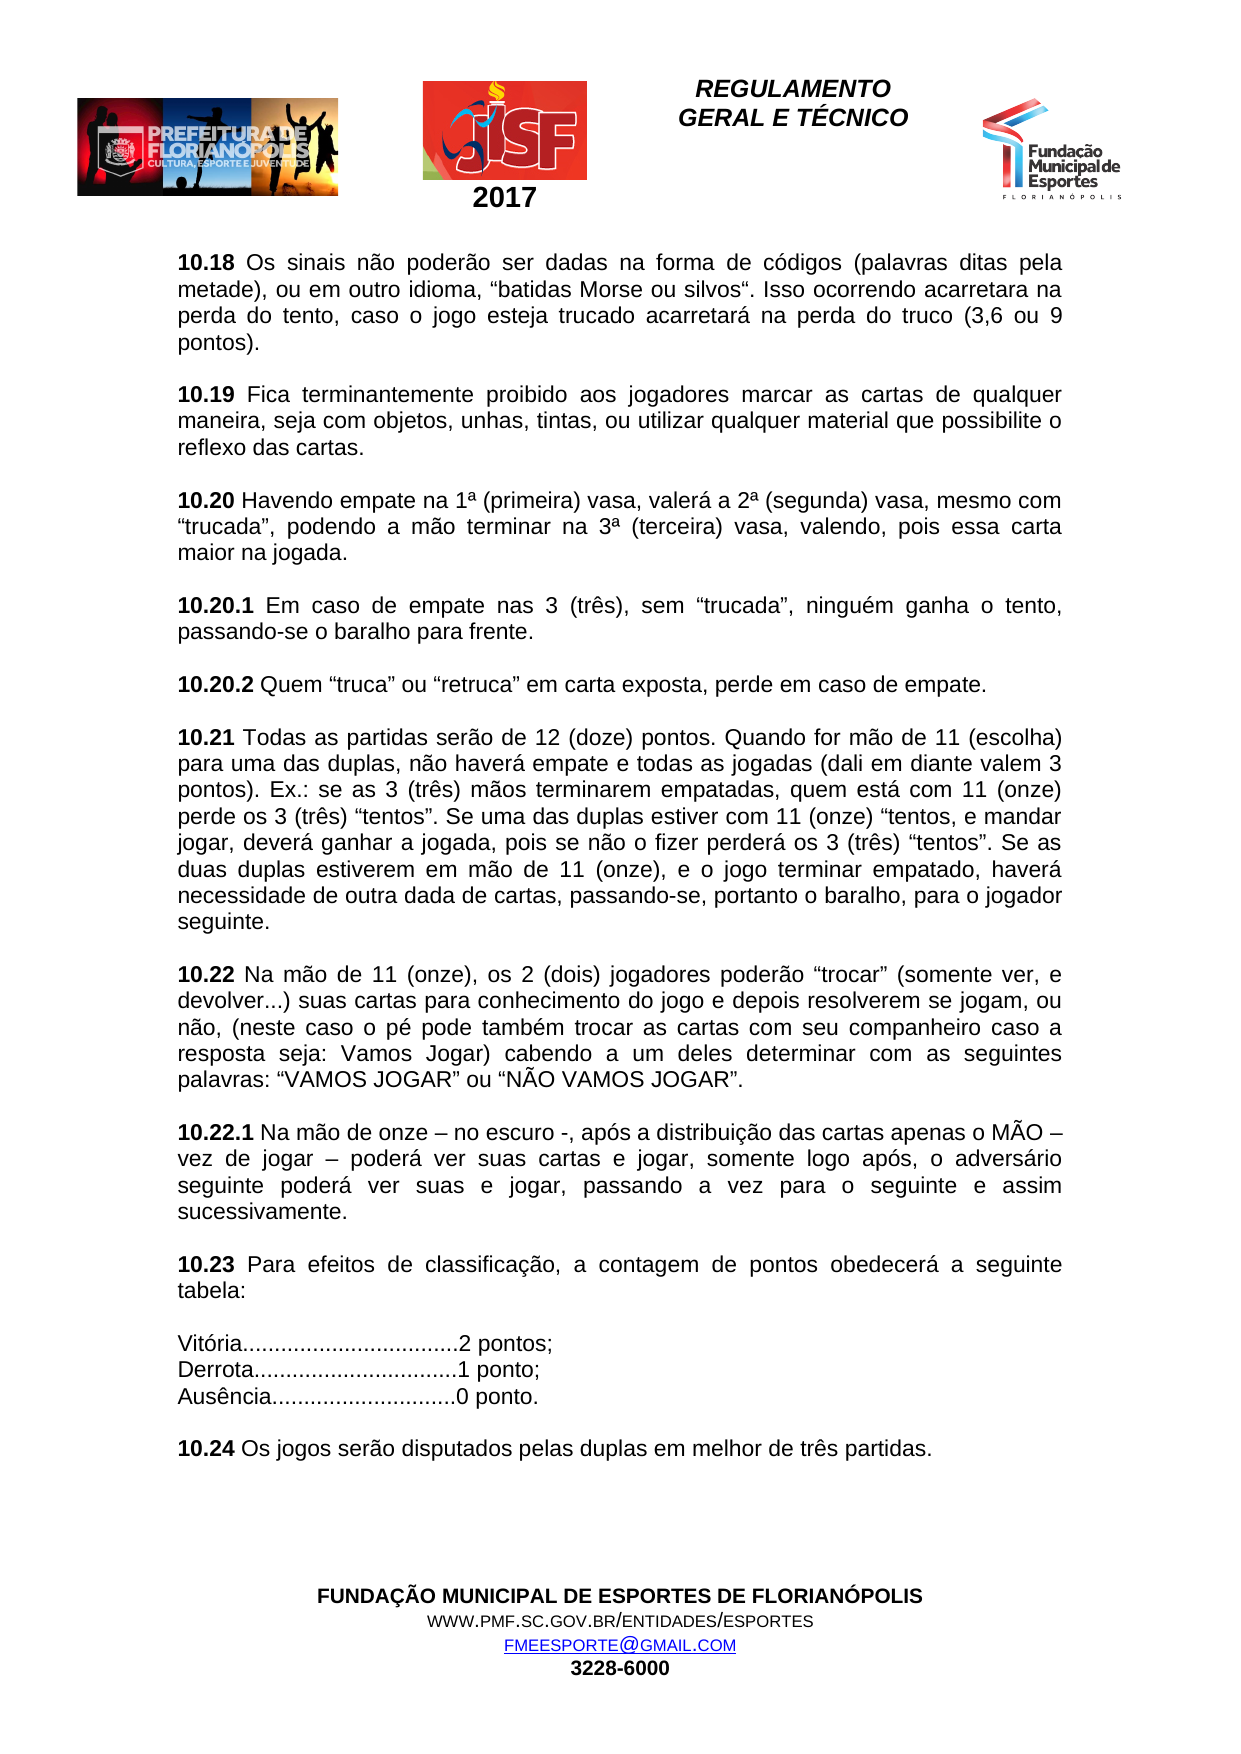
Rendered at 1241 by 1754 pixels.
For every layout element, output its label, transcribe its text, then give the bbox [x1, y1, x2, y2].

text Vitória..................................2 pontos; [177, 1330, 1063, 1356]
text 10.22 Na mão de 11 (onze), os 2 (dois) jogadores poderão “trocar” (somente ver, e devolver...) suas cartas para conhecimento do jogo e depois resolverem se jogam, ou não, (neste caso o pé pode também trocar as cartas com seu companheiro caso a resposta seja: Vamos Jogar) cabendo a um deles determinar com as seguintes palavras: “VAMOS JOGAR” ou “NÃO VAMOS JOGAR”. [177, 961, 1063, 1093]
text 10.20 Havendo empate na 1ª (primeira) vasa, valerá a 2ª (segunda) vasa, mesmo com “trucada”, podendo a mão terminar na 3ª (terceira) vasa, valendo, pois essa carta maior na jogada. [177, 487, 1063, 566]
text Ausência.............................0 ponto. [177, 1383, 1063, 1409]
text Derrota................................1 ponto; [177, 1356, 1063, 1383]
text 10.21 Todas as partidas serão de 12 (doze) pontos. Quando for mão de 11 (escolha) para uma das duplas, não haverá empate e todas as jogadas (dali em diante valem 3 pontos). Ex.: se as 3 (três) mãos terminarem empatadas, quem está com 11 (onze) perde os 3 (três) “tentos”. Se uma das duplas estiver com 11 (onze) “tentos, e mandar jogar, deverá ganhar a jogada, pois se não o fizer perderá os 3 (três) “tentos”. Se as duas duplas estiverem em mão de 11 (onze), e o jogo terminar empatado, haverá necessidade de outra dada de cartas, passando-se, portanto o baralho, para o jogador seguinte. [177, 724, 1063, 934]
text 10.20.2 Quem “truca” ou “retruca” em carta exposta, perde em caso de empate. [177, 671, 1063, 697]
text 10.18 Os sinais não poderão ser dadas na forma de códigos (palavras ditas pela metade), ou em outro idioma, “batidas Morse ou silvos“. Isso ocorrendo acarretara na perda do tento, caso o jogo esteja trucado acarretará na perda do truco (3,6 ou 9 pontos). [177, 249, 1063, 355]
picture [77, 98, 339, 196]
picture [422, 81, 587, 180]
text 10.22.1 Na mão de onze – no escuro -, após a distribuição das cartas apenas o MÃO – vez de jogar – poderá ver suas cartas e jogar, somente logo após, o adversário seguinte poderá ver suas e jogar, passando a vez para o seguinte e assim sucessivamente. [177, 1119, 1063, 1224]
text 10.19 Fica terminantemente proibido aos jogadores marcar as cartas de qualquer maneira, seja com objetos, unhas, tintas, ou utilizar qualquer material que possibilite o reflexo das cartas. [177, 381, 1063, 460]
text 10.20.1 Em caso de empate nas 3 (três), sem “trucada”, ninguém ganha o tento, passando-se o baralho para frente. [177, 592, 1063, 645]
text 10.24 Os jogos serão disputados pelas duplas em melhor de três partidas. [177, 1435, 1063, 1462]
picture [961, 73, 1143, 221]
text 10.23 Para efeitos de classificação, a contagem de pontos obedecerá a seguinte tabela: [177, 1251, 1063, 1303]
